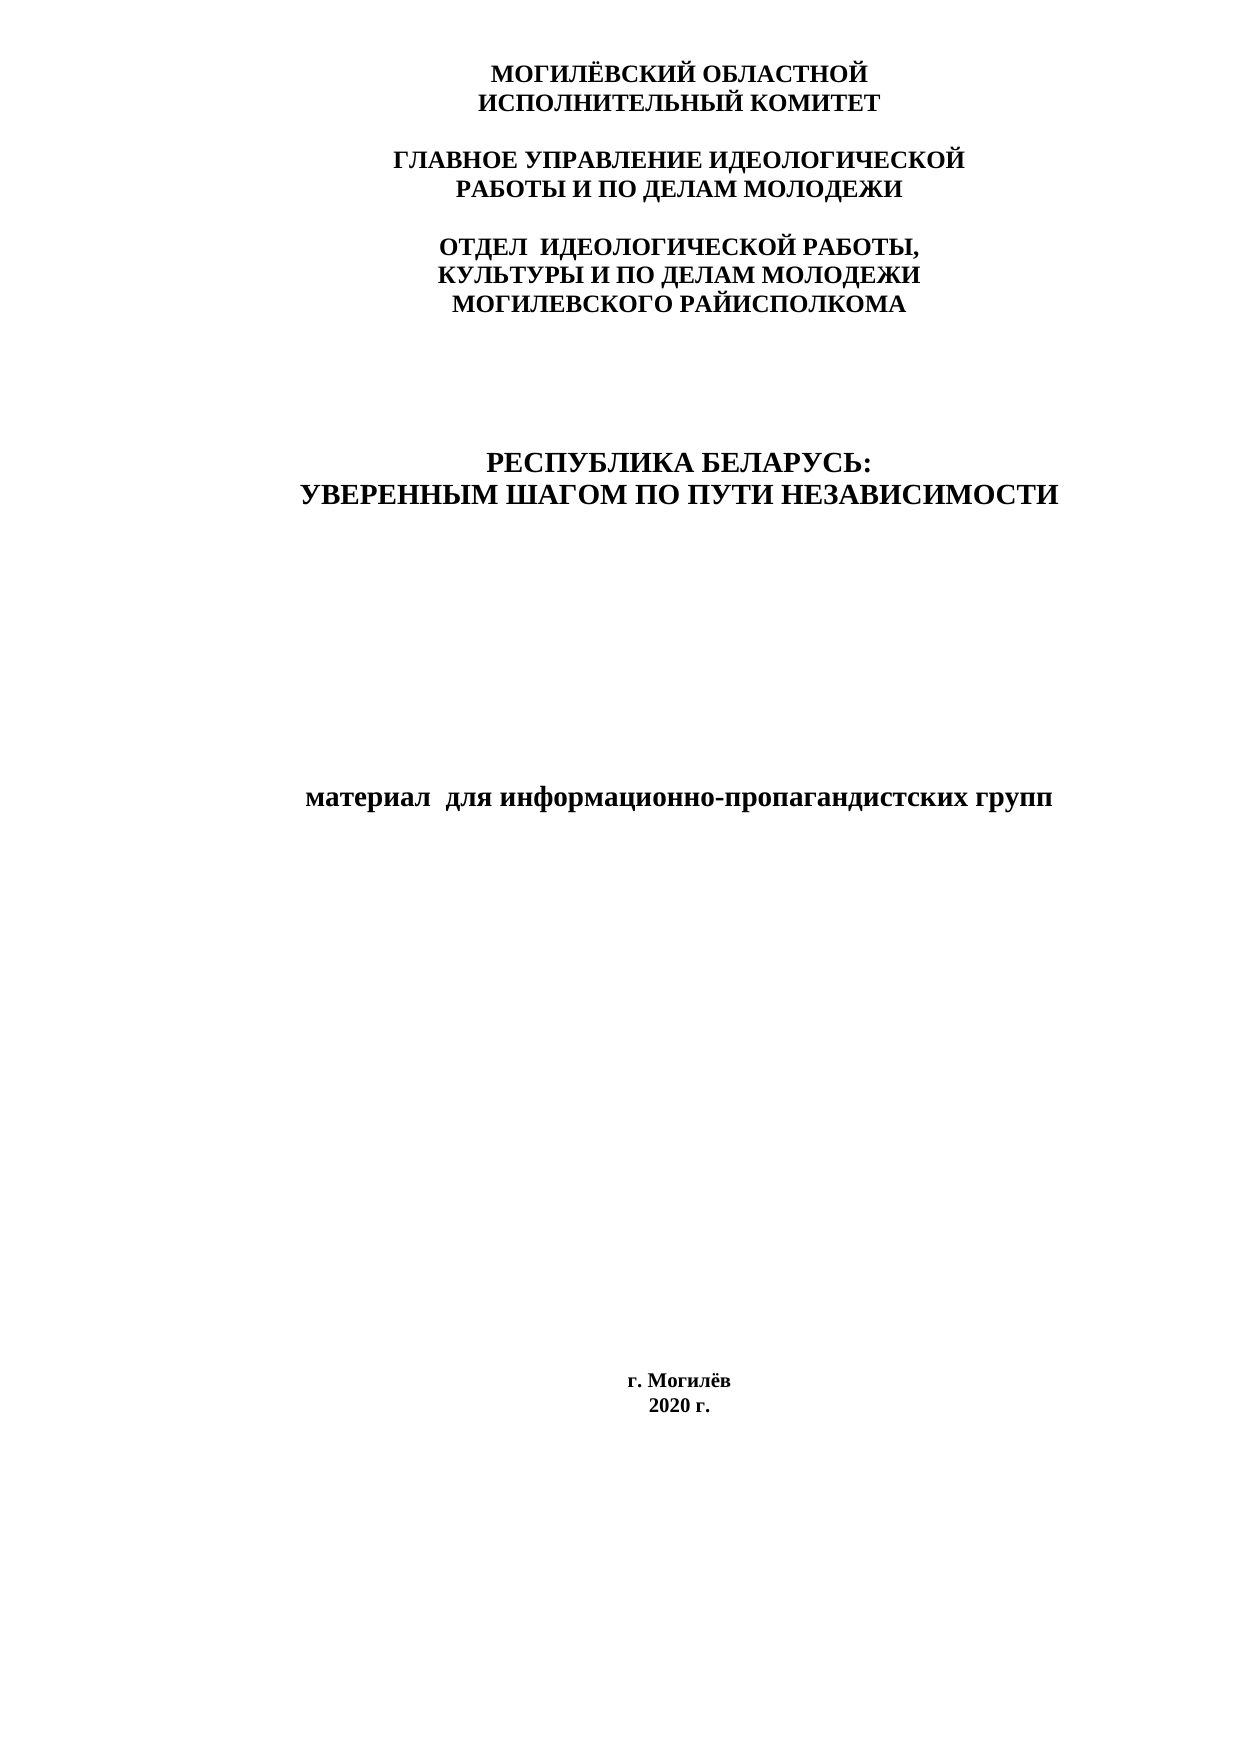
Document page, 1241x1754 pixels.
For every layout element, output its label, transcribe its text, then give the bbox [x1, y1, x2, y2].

text 2020 г. [177, 1392, 1181, 1417]
text г. Могилёв [177, 1368, 1181, 1392]
text РАБОТЫ И ПО ДЕЛАМ МОЛОДЕЖИ [177, 174, 1181, 203]
text МОГИЛЁВСКИЙ ОБЛАСТНОЙ [177, 59, 1181, 88]
text ОТДЕЛ ИДЕОЛОГИЧЕСКОЙ РАБОТЫ, [177, 232, 1181, 260]
text материал для информационно-пропагандистских групп [177, 779, 1181, 813]
text ИСПОЛНИТЕЛЬНЫЙ КОМИТЕТ [177, 88, 1181, 117]
text РЕСПУБЛИКА БЕЛАРУСЬ: [177, 447, 1181, 479]
text КУЛЬТУРЫ И ПО ДЕЛАМ МОЛОДЕЖИ [177, 260, 1181, 289]
text УВЕРЕННЫМ ШАГОМ ПО ПУТИ НЕЗАВИСИМОСТИ [177, 479, 1181, 511]
text ГЛАВНОЕ УПРАВЛЕНИЕ ИДЕОЛОГИЧЕСКОЙ [177, 145, 1181, 174]
text МОГИЛЕВСКОГО РАЙИСПОЛКОМА [177, 289, 1181, 318]
